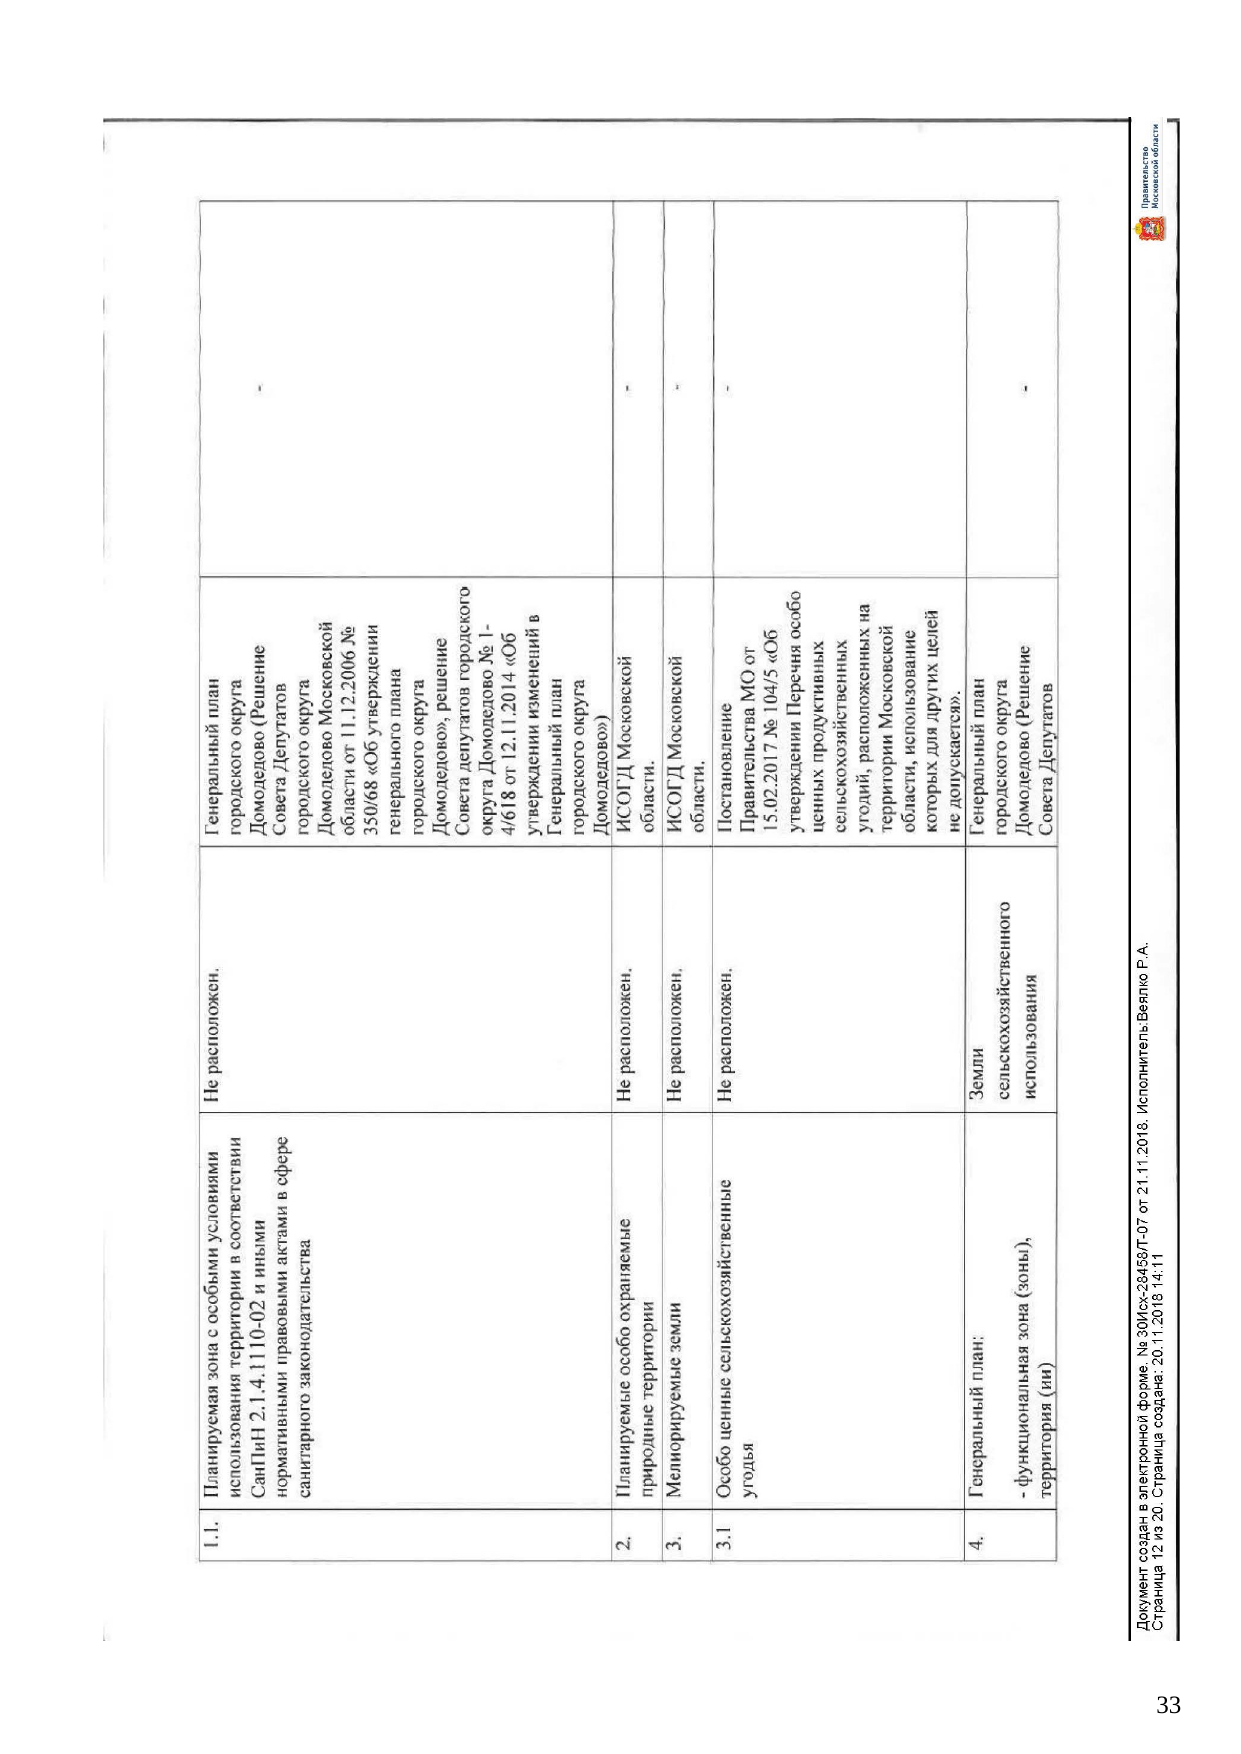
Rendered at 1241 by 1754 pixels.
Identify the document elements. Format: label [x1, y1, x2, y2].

picture [103, 117, 1180, 1641]
